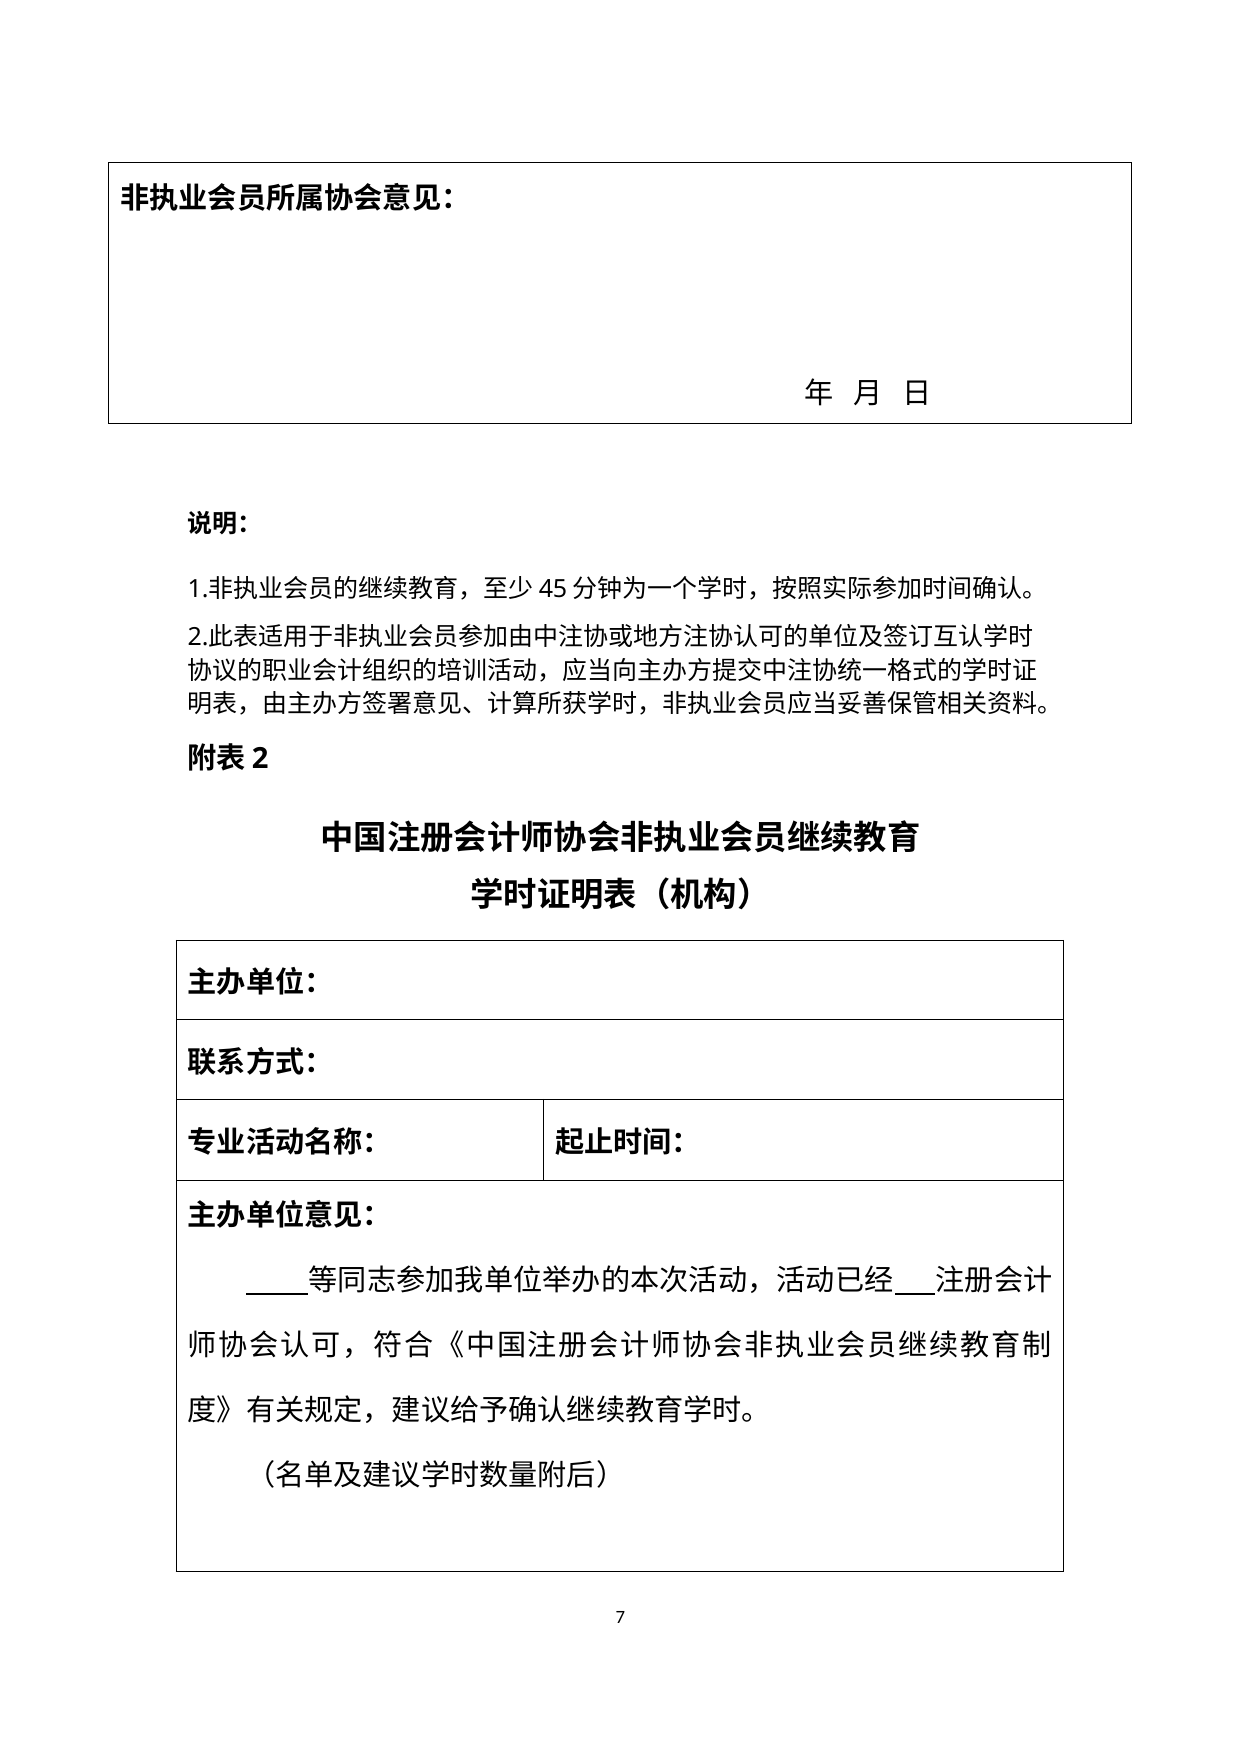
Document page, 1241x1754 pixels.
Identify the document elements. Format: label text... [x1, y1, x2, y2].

text 学时证明表（机构） [187, 867, 1053, 916]
text 中国注册会计师协会非执业会员继续教育 [187, 802, 1053, 867]
text 1.非执业会员的继续教育，至少45分钟为一个学时，按照实际参加时间确认。 [187, 554, 1053, 619]
table_header 主办单位： [177, 941, 1063, 1019]
text 附表2 [187, 719, 1053, 777]
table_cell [177, 1181, 1063, 1571]
table_cell 起止时间： [544, 1100, 1063, 1179]
table_cell 非执业会员所属协会意见： 年 月 日 [109, 163, 1131, 423]
table_cell 专业活动名称： [177, 1100, 543, 1179]
text 2.此表适用于非执业会员参加由中注协或地方注协认可的单位及签订互认学时协议的职业会计组织的培训活动，应当向主办方提交中注协统一格式的学时证明表，由主办方签署意见、计算所获学时，非执业会员应当妥善保管相关资料。 [187, 619, 1053, 719]
table_cell 联系方式： [177, 1020, 1063, 1099]
text 说明： [187, 489, 1053, 554]
